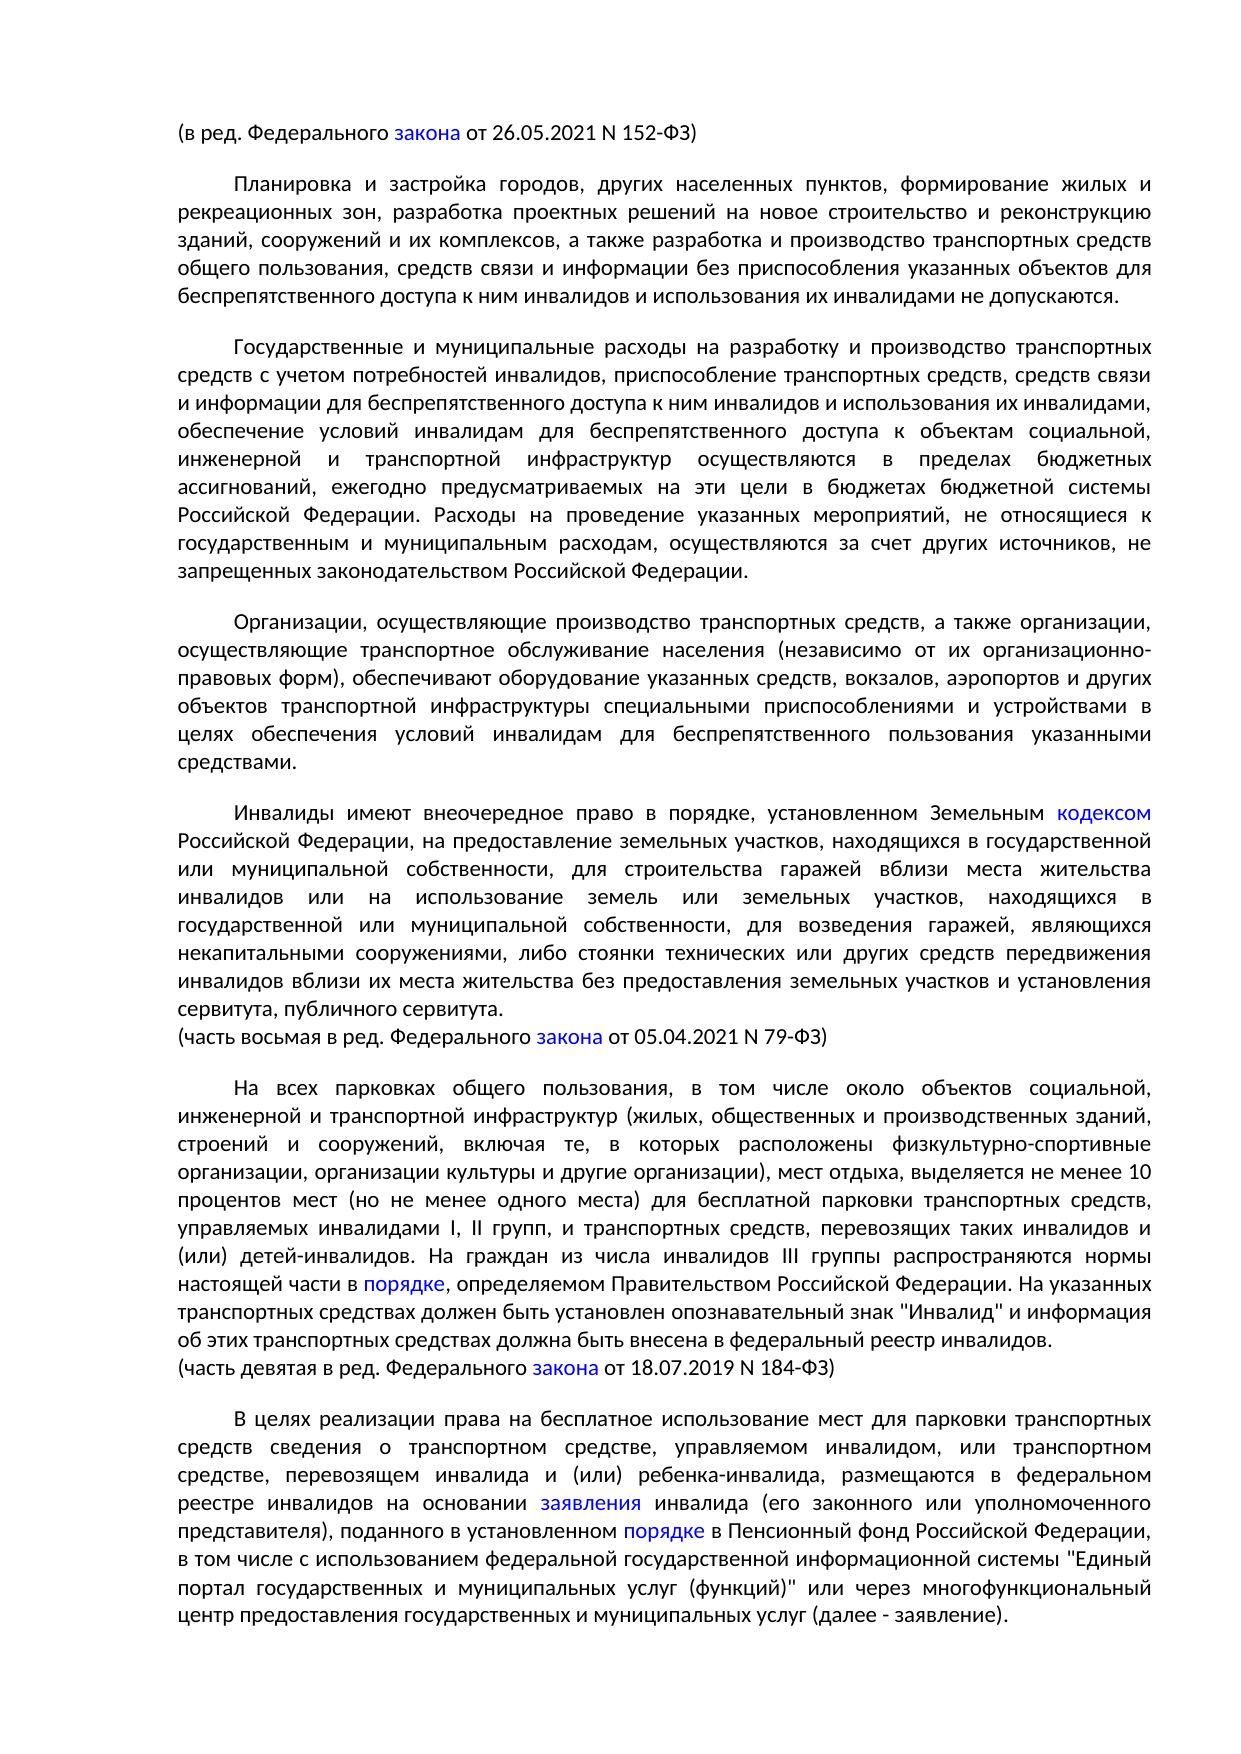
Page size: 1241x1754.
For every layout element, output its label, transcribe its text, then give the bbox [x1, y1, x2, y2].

text Государственные и муниципальные расходы на разработку и производство транспортных средств с учетом потребностей инвалидов, приспособление транспортных средств, средств связи и информации для беспрепятственного доступа к ним инвалидов и использования их инвалидами, обеспечение условий инвалидам для беспрепятственного доступа к объектам социальной, инженерной и транспортной инфраструктур осуществляются в пределах бюджетных ассигнований, ежегодно предусматриваемых на эти цели в бюджетах бюджетной системы Российской Федерации. Расходы на проведение указанных мероприятий, не относящиеся к государственным и муниципальным расходам, осуществляются за счет других источников, не запрещенных законодательством Российской Федерации. [177, 332, 1152, 584]
text Организации, осуществляющие производство транспортных средств, а также организации, осуществляющие транспортное обслуживание населения (независимо от их организационно-правовых форм), обеспечивают оборудование указанных средств, вокзалов, аэропортов и других объектов транспортной инфраструктуры специальными приспособлениями и устройствами в целях обеспечения условий инвалидам для беспрепятственного пользования указанными средствами. [177, 607, 1152, 775]
text На всех парковках общего пользования, в том числе около объектов социальной, инженерной и транспортной инфраструктур (жилых, общественных и производственных зданий, строений и сооружений, включая те, в которых расположены физкультурно-спортивные организации, организации культуры и другие организации), мест отдыха, выделяется не менее 10 процентов мест (но не менее одного места) для бесплатной парковки транспортных средств, управляемых инвалидами I, II групп, и транспортных средств, перевозящих таких инвалидов и (или) детей-инвалидов. На граждан из числа инвалидов III группы распространяются нормы настоящей части в порядке, определяемом Правительством Российской Федерации. На указанных транспортных средствах должен быть установлен опознавательный знак "Инвалид" и информация об этих транспортных средствах должна быть внесена в федеральный реестр инвалидов. [177, 1073, 1152, 1353]
text (часть восьмая в ред. Федерального закона от 05.04.2021 N 79-ФЗ) [177, 1022, 1152, 1050]
text (в ред. Федерального закона от 26.05.2021 N 152-ФЗ) [177, 118, 1152, 146]
text В целях реализации права на бесплатное использование мест для парковки транспортных средств сведения о транспортном средстве, управляемом инвалидом, или транспортном средстве, перевозящем инвалида и (или) ребенка-инвалида, размещаются в федеральном реестре инвалидов на основании заявления инвалида (его законного или уполномоченного представителя), поданного в установленном порядке в Пенсионный фонд Российской Федерации, в том числе с использованием федеральной государственной информационной системы "Единый портал государственных и муниципальных услуг (функций)" или через многофункциональный центр предоставления государственных и муниципальных услуг (далее - заявление). [177, 1404, 1152, 1629]
text Планировка и застройка городов, других населенных пунктов, формирование жилых и рекреационных зон, разработка проектных решений на новое строительство и реконструкцию зданий, сооружений и их комплексов, а также разработка и производство транспортных средств общего пользования, средств связи и информации без приспособления указанных объектов для беспрепятственного доступа к ним инвалидов и использования их инвалидами не допускаются. [177, 169, 1152, 309]
text (часть девятая в ред. Федерального закона от 18.07.2019 N 184-ФЗ) [177, 1353, 1152, 1382]
text Инвалиды имеют внеочередное право в порядке, установленном Земельным кодексом Российской Федерации, на предоставление земельных участков, находящихся в государственной или муниципальной собственности, для строительства гаражей вблизи места жительства инвалидов или на использование земель или земельных участков, находящихся в государственной или муниципальной собственности, для возведения гаражей, являющихся некапитальными сооружениями, либо стоянки технических или других средств передвижения инвалидов вблизи их места жительства без предоставления земельных участков и установления сервитута, публичного сервитута. [177, 798, 1152, 1022]
